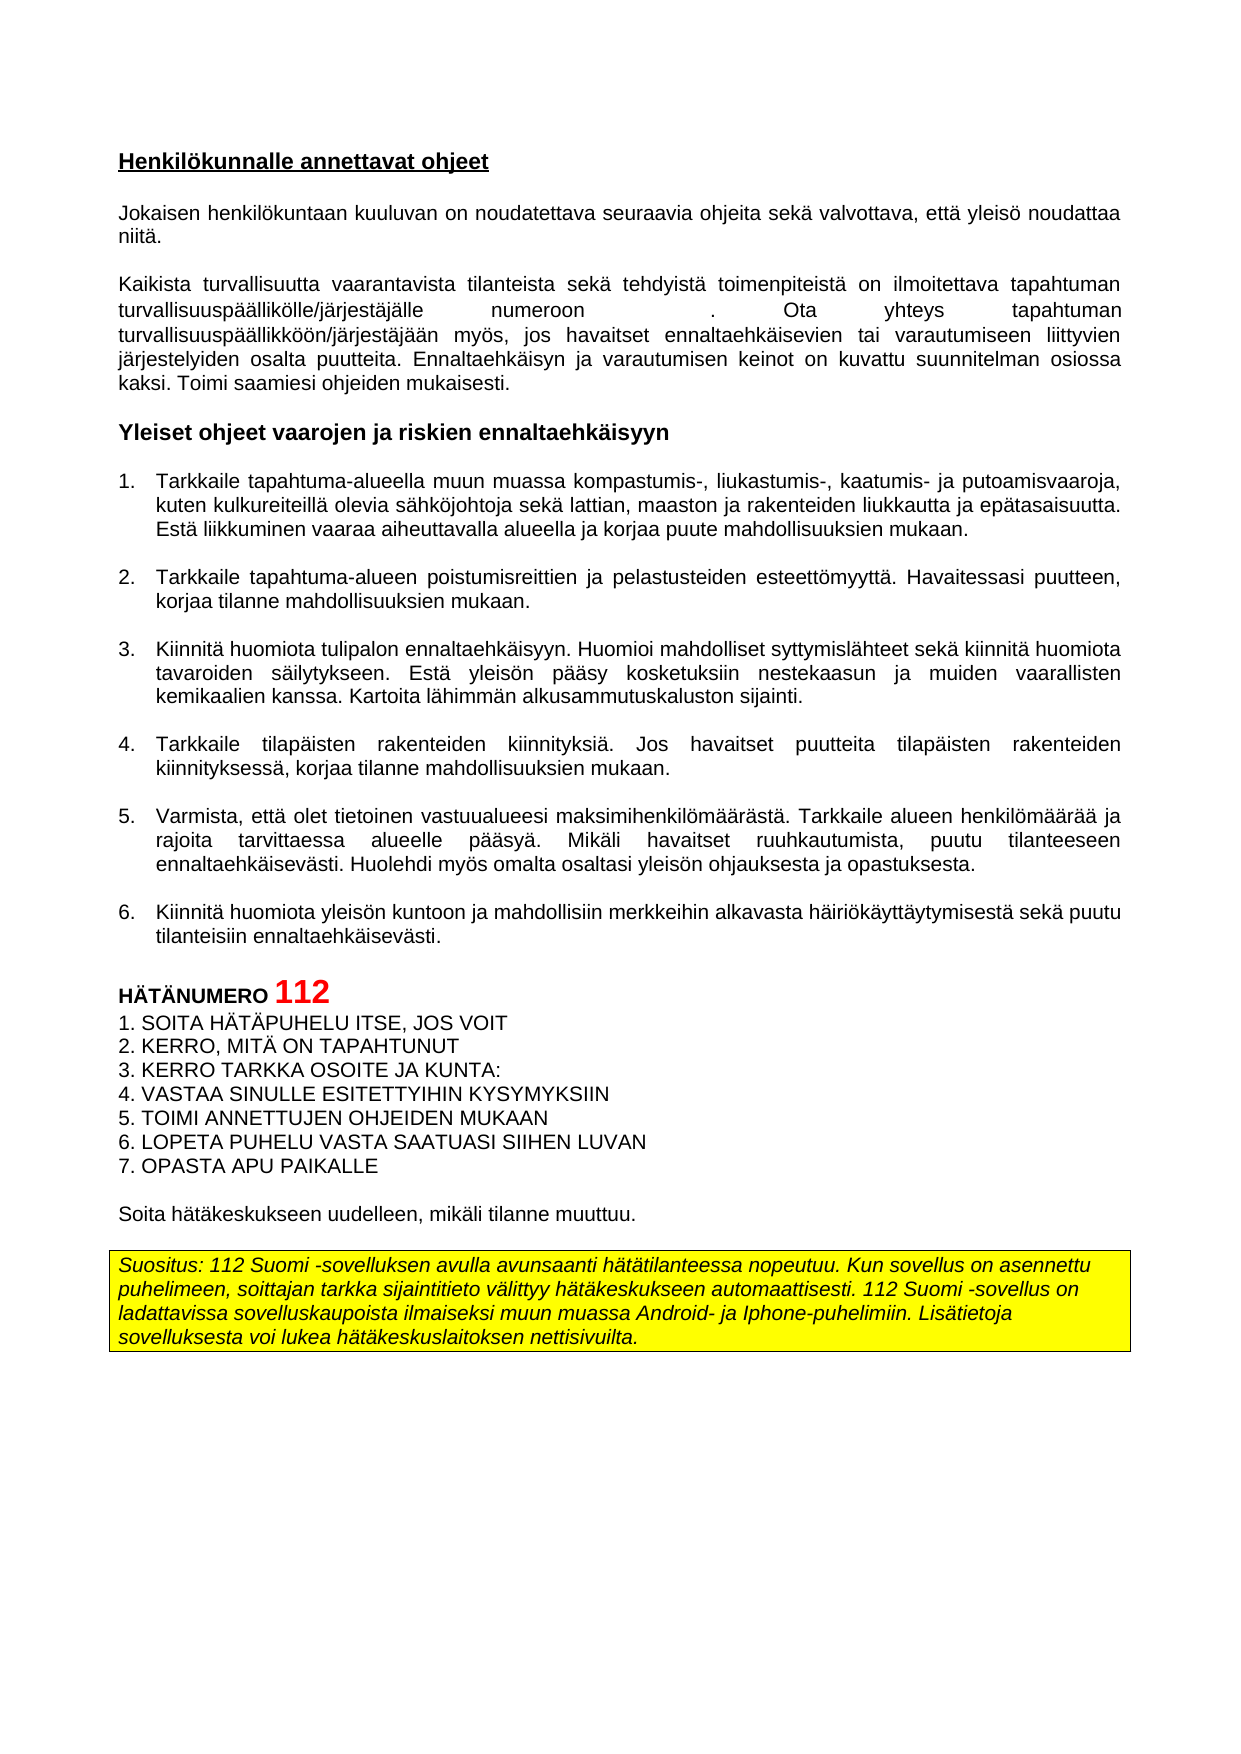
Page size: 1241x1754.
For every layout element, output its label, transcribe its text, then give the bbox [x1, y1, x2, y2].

list Tarkkaile tapahtuma-alueen poistumisreittien ja pelastusteiden esteettömyyttä. Havaitessasi puutteen, korjaa tilanne mahdollisuuksien mukaan. [118, 564, 1122, 612]
text Jokaisen henkilökuntaan kuuluvan on noudatettava seuraavia ohjeita sekä valvottava, että yleisö noudattaa niitä. [118, 200, 1122, 248]
text Kaikista turvallisuutta vaarantavista tilanteista sekä tehdyistä toimenpiteistä on ilmoitettava tapahtuman turvallisuuspäällikölle/järjestäjälle numeroon . Ota yhteys tapahtuman turvallisuuspäällikköön/järjestäjään myös, jos havaitset ennaltaehkäisevien tai varautumiseen liittyvien järjestelyiden osalta puutteita. Ennaltaehkäisyn ja varautumisen keinot on kuvattu suunnitelman osiossa kaksi. Toimi saamiesi ohjeiden mukaisesti. [118, 272, 1122, 394]
text 4. VASTAA SINULLE ESITETTYIHIN KYSYMYKSIIN [118, 1082, 1122, 1106]
text 2. KERRO, MITÄ ON TAPAHTUNUT [118, 1034, 1122, 1058]
list Kiinnitä huomiota yleisön kuntoon ja mahdollisiin merkkeihin alkavasta häiriökäyttäytymisestä sekä puutu tilanteisiin ennaltaehkäisevästi. [118, 900, 1122, 948]
subtitle Yleiset ohjeet vaarojen ja riskien ennaltaehkäisyyn [118, 418, 1122, 445]
list Kiinnitä huomiota tulipalon ennaltaehkäisyyn. Huomioi mahdolliset syttymislähteet sekä kiinnitä huomiota tavaroiden säilytykseen. Estä yleisön pääsy kosketuksiin nestekaasun ja muiden vaarallisten kemikaalien kanssa. Kartoita lähimmän alkusammutuskaluston sijainti. [118, 636, 1122, 708]
list Varmista, että olet tietoinen vastuualueesi maksimihenkilömäärästä. Tarkkaile alueen henkilömäärää ja rajoita tarvittaessa alueelle pääsyä. Mikäli havaitset ruuhkautumista, puutu tilanteeseen ennaltaehkäisevästi. Huolehdi myös omalta osaltasi yleisön ohjauksesta ja opastuksesta. [118, 804, 1122, 876]
text 5. TOIMI ANNETTUJEN OHJEIDEN MUKAAN [118, 1106, 1122, 1130]
text HÄTÄNUMERO 112 [118, 972, 1122, 1010]
list Tarkkaile tilapäisten rakenteiden kiinnityksiä. Jos havaitset puutteita tilapäisten rakenteiden kiinnityksessä, korjaa tilanne mahdollisuuksien mukaan. [118, 732, 1122, 780]
text 3. KERRO TARKKA OSOITE JA KUNTA: [118, 1058, 1122, 1082]
list Tarkkaile tapahtuma-alueella muun muassa kompastumis-, liukastumis-, kaatumis- ja putoamisvaaroja, kuten kulkureiteillä olevia sähköjohtoja sekä lattian, maaston ja rakenteiden liukkautta ja epätasaisuutta. Estä liikkuminen vaaraa aiheuttavalla alueella ja korjaa puute mahdollisuuksien mukaan. [118, 469, 1122, 541]
subtitle Henkilökunnalle annettavat ohjeet [118, 148, 1122, 174]
text Soita hätäkeskukseen uudelleen, mikäli tilanne muuttuu. [118, 1202, 1122, 1226]
text 1. SOITA HÄTÄPUHELU ITSE, JOS VOIT [118, 1010, 1122, 1034]
text 6. LOPETA PUHELU VASTA SAATUASI SIIHEN LUVAN [118, 1130, 1122, 1154]
text 7. OPASTA APU PAIKALLE [118, 1154, 1122, 1178]
text Suositus: 112 Suomi -sovelluksen avulla avunsaanti hätätilanteessa nopeutuu. Kun sovellus on asennettu puhelimeen, soittajan tarkka sijaintitieto välittyy hätäkeskukseen automaattisesti. 112 Suomi -sovellus on ladattavissa sovelluskaupoista ilmaiseksi muun muassa Android- ja Iphone-puhelimiin. Lisätietoja sovelluksesta voi lukea hätäkeskuslaitoksen nettisivuilta. [110, 1251, 1130, 1351]
